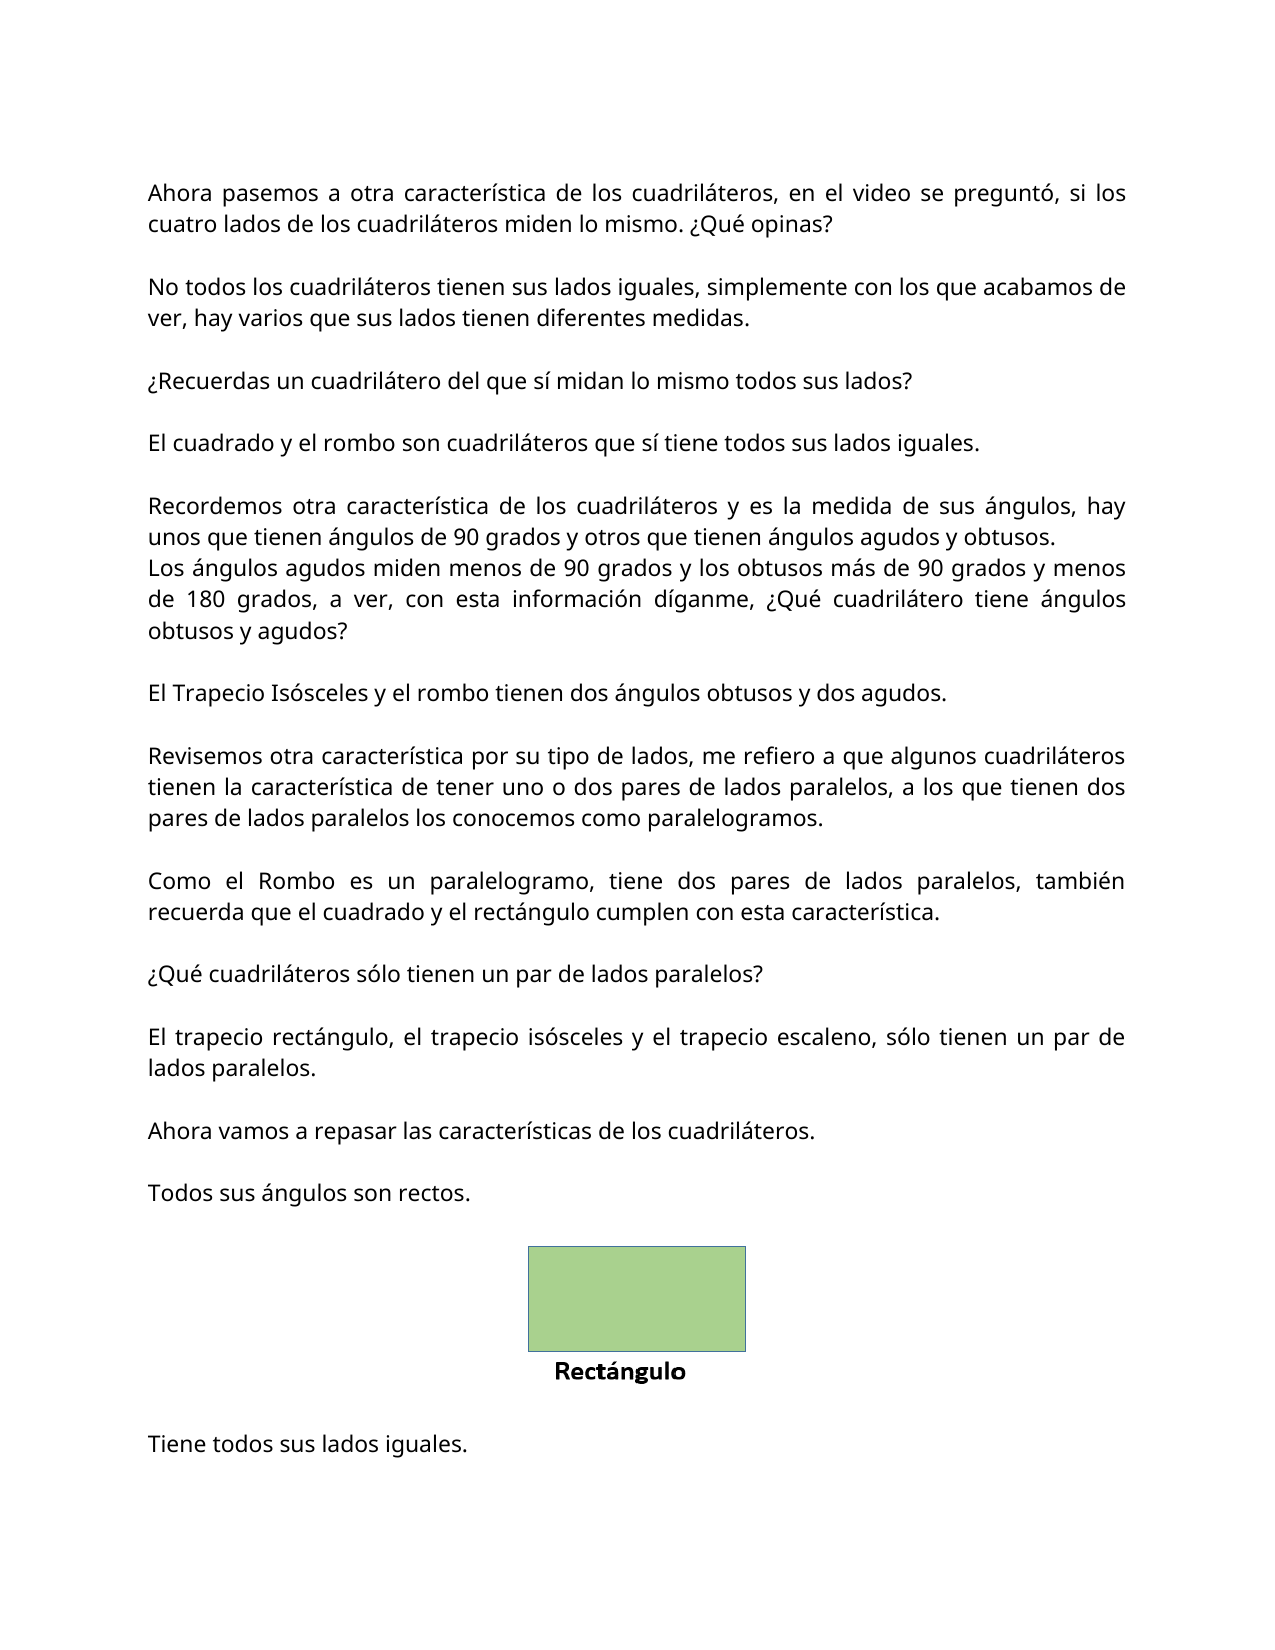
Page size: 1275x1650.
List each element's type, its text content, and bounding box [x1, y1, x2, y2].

picture [525, 1239, 750, 1397]
text ¿Qué cuadriláteros sólo tienen un par de lados paralelos? [148, 958, 1127, 990]
text Todos sus ángulos son rectos. [148, 1177, 1127, 1208]
text Los ángulos agudos miden menos de 90 grados y los obtusos más de 90 grados y menos de 180 grados, a ver, con esta información díganme, ¿Qué cuadrilátero tiene ángulos obtusos y agudos? [148, 552, 1127, 646]
text El Trapecio Isósceles y el rombo tienen dos ángulos obtusos y dos agudos. [148, 677, 1127, 708]
text Como el Rombo es un paralelogramo, tiene dos pares de lados paralelos, también recuerda que el cuadrado y el rectángulo cumplen con esta característica. [148, 865, 1127, 927]
text El trapecio rectángulo, el trapecio isósceles y el trapecio escaleno, sólo tienen un par de lados paralelos. [148, 1021, 1127, 1083]
text No todos los cuadriláteros tienen sus lados iguales, simplemente con los que acabamos de ver, hay varios que sus lados tienen diferentes medidas. [148, 271, 1127, 333]
text Ahora vamos a repasar las características de los cuadriláteros. [148, 1115, 1127, 1146]
text Revisemos otra característica por su tipo de lados, me refiero a que algunos cuadriláteros tienen la característica de tener uno o dos pares de lados paralelos, a los que tienen dos pares de lados paralelos los conocemos como paralelogramos. [148, 740, 1127, 833]
text El cuadrado y el rombo son cuadriláteros que sí tiene todos sus lados iguales. [148, 427, 1127, 458]
text Recordemos otra característica de los cuadriláteros y es la medida de sus ángulos, hay unos que tienen ángulos de 90 grados y otros que tienen ángulos agudos y obtusos. [148, 490, 1127, 552]
text ¿Recuerdas un cuadrilátero del que sí midan lo mismo todos sus lados? [148, 365, 1127, 396]
text Ahora pasemos a otra característica de los cuadriláteros, en el video se preguntó, si los cuatro lados de los cuadriláteros miden lo mismo. ¿Qué opinas? [148, 177, 1127, 240]
text Tiene todos sus lados iguales. [148, 1428, 1127, 1459]
